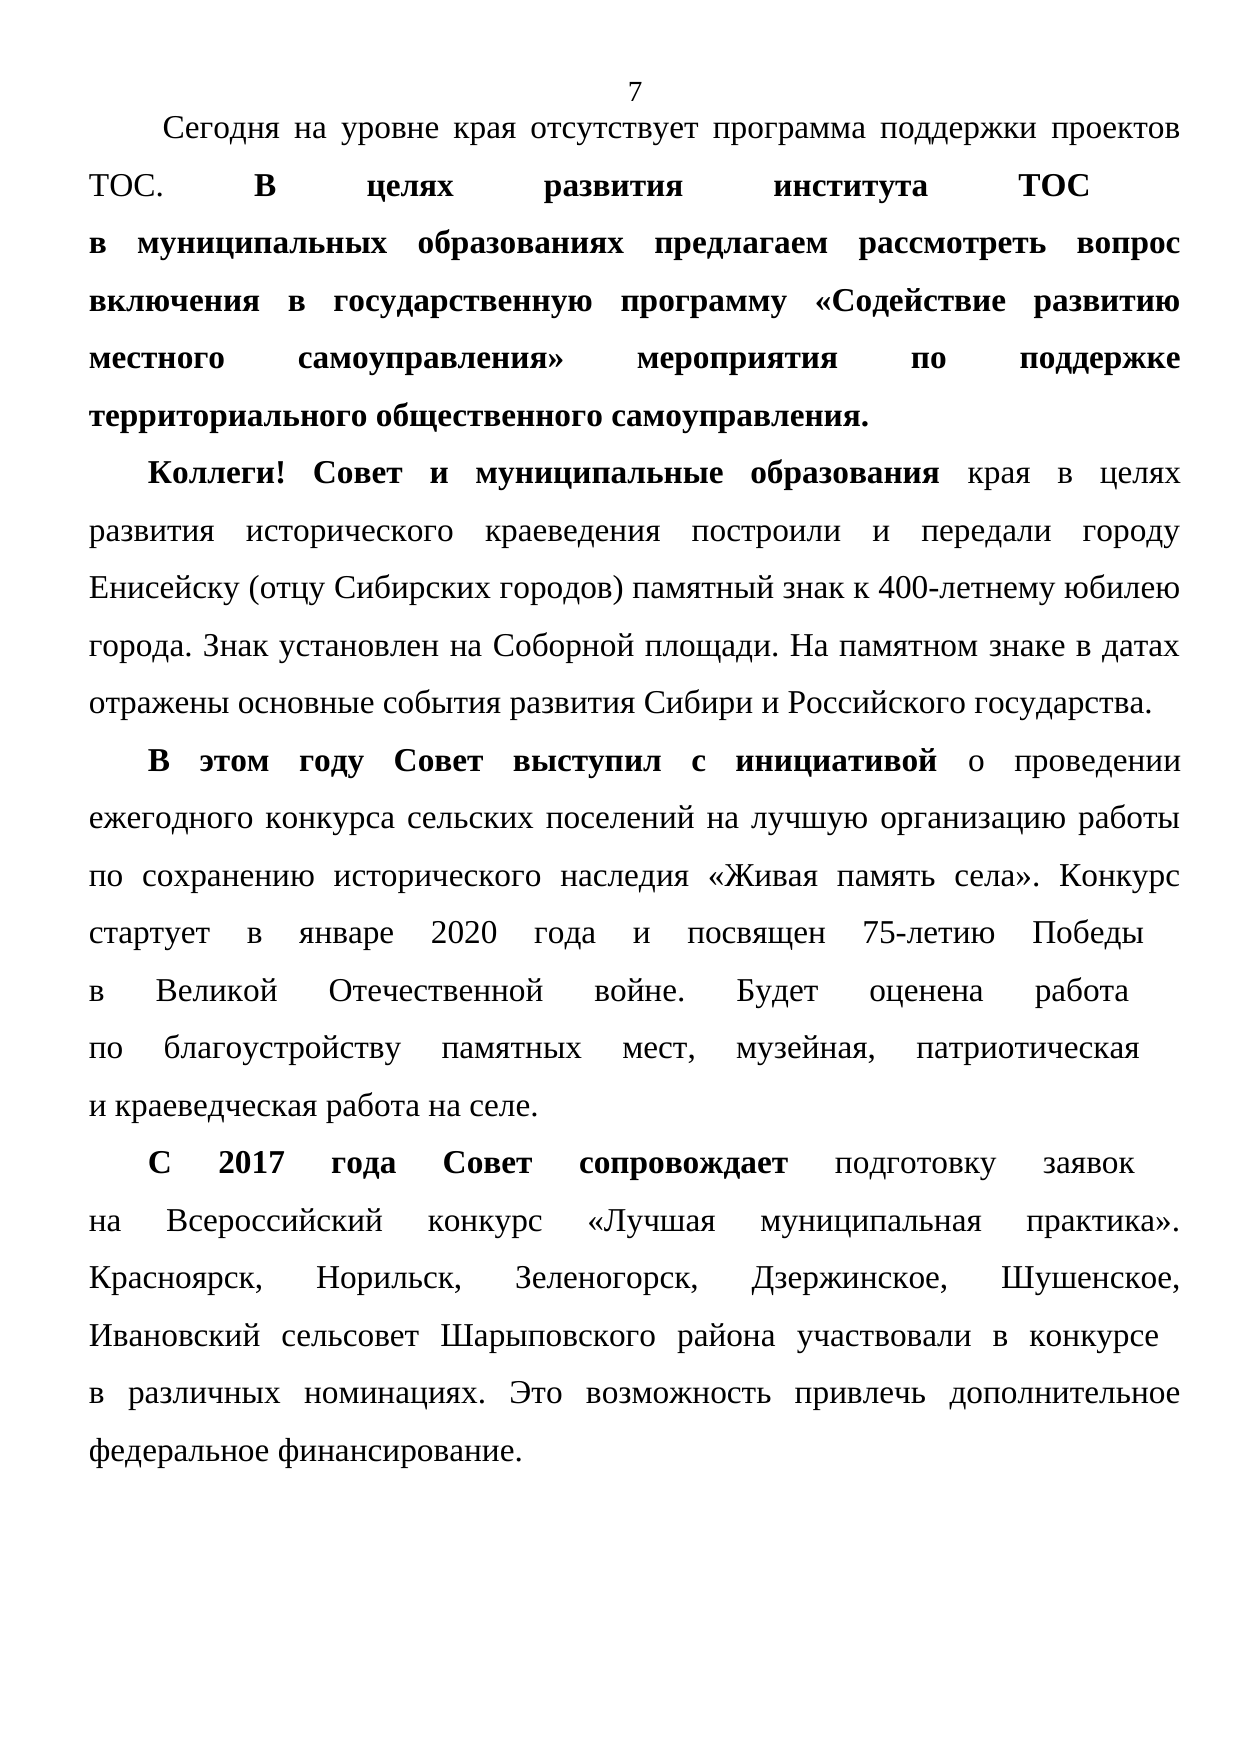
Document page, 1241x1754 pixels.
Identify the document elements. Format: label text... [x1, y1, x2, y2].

text С 2017 года Совет сопровождает подготовку заявок на Всероссийский конкурс «Лучшая муниципальная практика». Красноярск, Норильск, Зеленогорск, Дзержинское, Шушенское, Ивановский сельсовет Шарыповского района участвовали в конкурсе в различных номинациях. Это возможность привлечь дополнительное федеральное финансирование. [89, 1142, 1181, 1468]
text Коллеги! Совет и муниципальные образования края в целях развития исторического краеведения построили и передали городу Енисейску (отцу Сибирских городов) памятный знак к 400-летнему юбилею города. Знак установлен на Соборной площади. На памятном знаке в датах отражены основные события развития Сибири и Российского государства. [89, 452, 1181, 721]
text Сегодня на уровне края отсутствует программа поддержки проектов ТОС. В целях развития института ТОС в муниципальных образованиях предлагаем рассмотреть вопрос включения в государственную программу «Содействие развитию местного самоуправления» мероприятия по поддержке территориального общественного самоуправления. [89, 107, 1181, 433]
text В этом году Совет выступил с инициативой о проведении ежегодного конкурса сельских поселений на лучшую организацию работы по сохранению исторического наследия «Живая память села». Конкурс стартует в январе 2020 года и посвящен 75-летию Победы в Великой Отечественной войне. Будет оценена работа по благоустройству памятных мест, музейная, патриотическая и краеведческая работа на селе. [89, 740, 1181, 1123]
